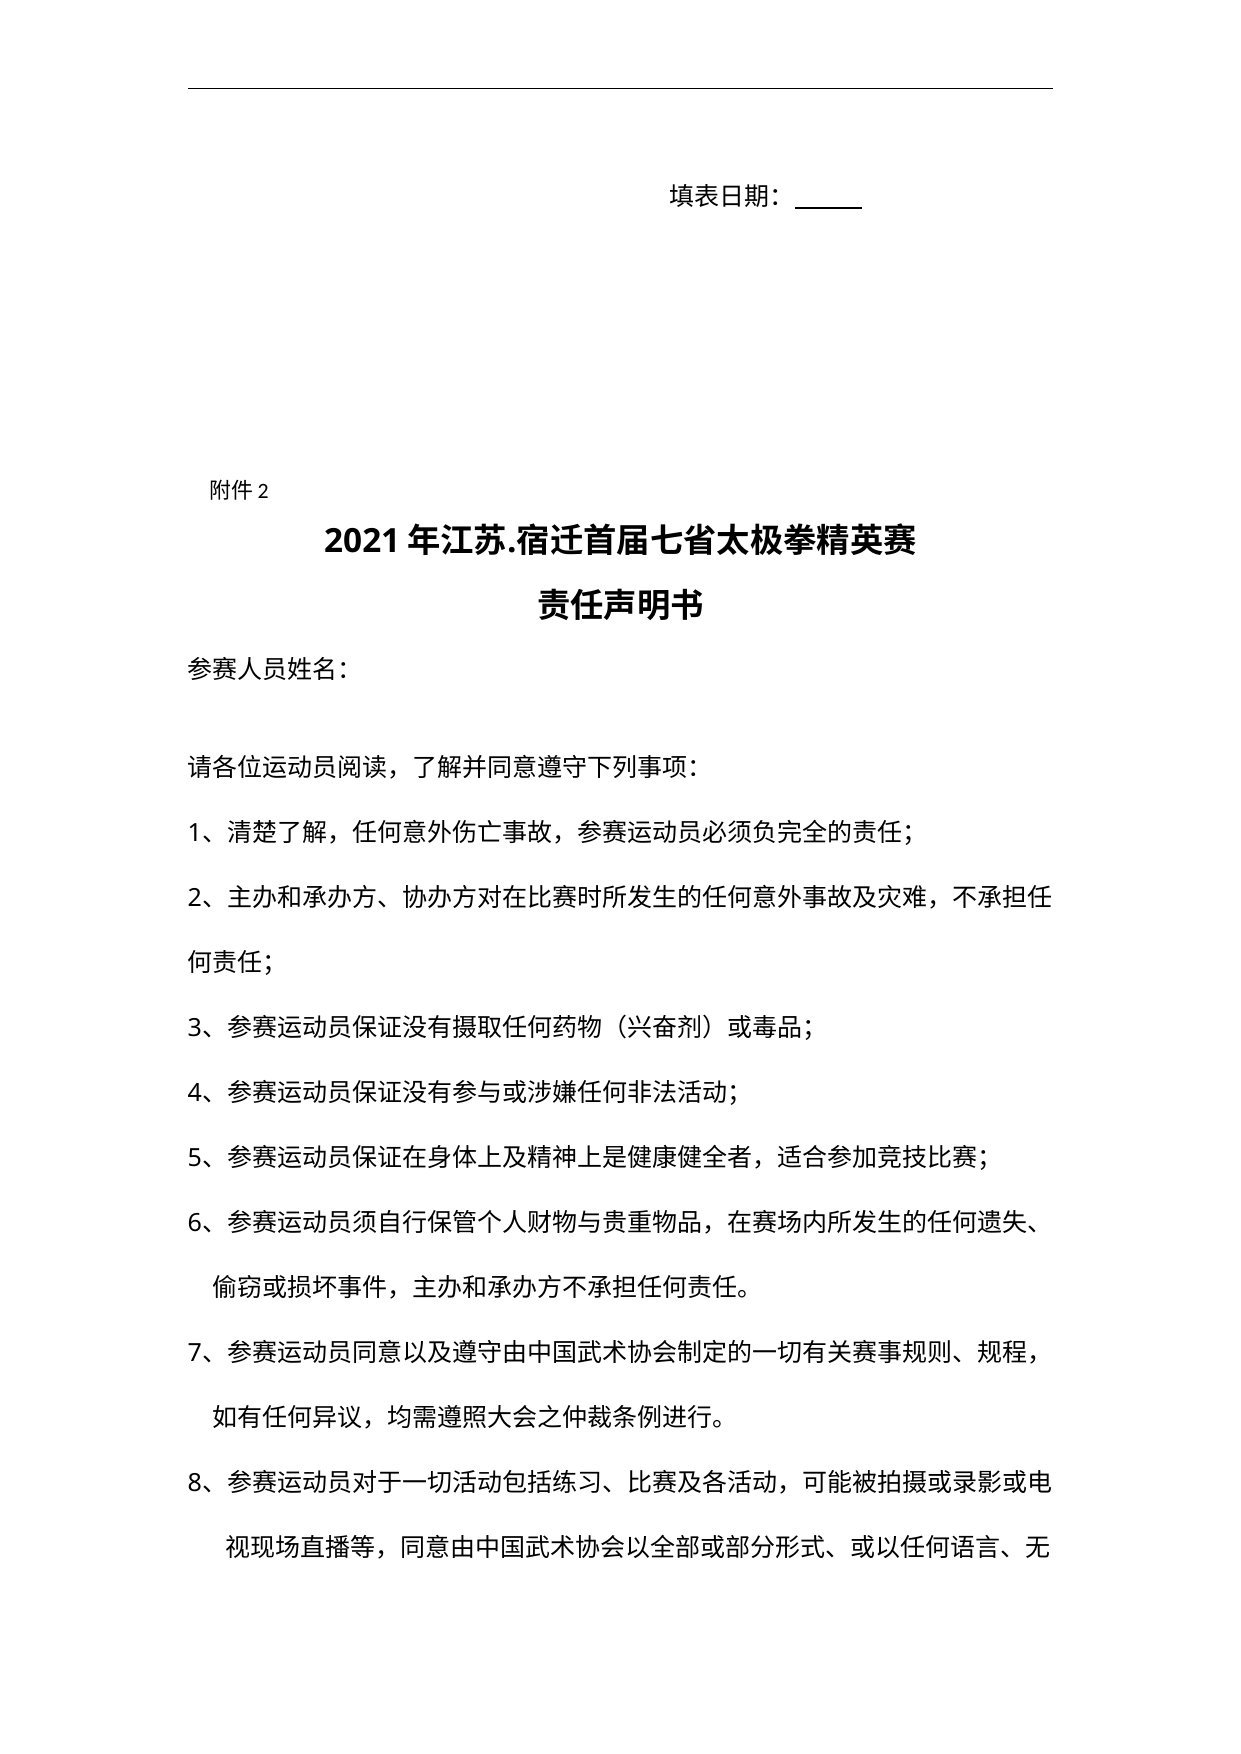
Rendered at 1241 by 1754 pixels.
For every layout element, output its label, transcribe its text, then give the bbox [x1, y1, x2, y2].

text 责任声明书 [187, 570, 1053, 635]
text 请各位运动员阅读，了解并同意遵守下列事项： [187, 733, 1053, 798]
text 1、清楚了解，任何意外伤亡事故，参赛运动员必须负完全的责任； [187, 798, 1053, 863]
text 3、参赛运动员保证没有摄取任何药物（兴奋剂）或毒品； [187, 993, 1053, 1058]
text 4、参赛运动员保证没有参与或涉嫌任何非法活动； [187, 1058, 1053, 1123]
text 附件2 [187, 473, 1053, 505]
text 2、主办和承办方、协办方对在比赛时所发生的任何意外事故及灾难，不承担任何责任； [187, 863, 1053, 993]
text 7、参赛运动员同意以及遵守由中国武术协会制定的一切有关赛事规则、规程，如有任何异议，均需遵照大会之仲裁条例进行。 [187, 1318, 1053, 1448]
text 填表日期： [187, 162, 1053, 227]
text 5、参赛运动员保证在身体上及精神上是健康健全者，适合参加竞技比赛； [187, 1123, 1053, 1188]
text 2021年江苏.宿迁首届七省太极拳精英赛 [187, 505, 1053, 570]
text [187, 1448, 1053, 1578]
text 参赛人员姓名： [187, 635, 1053, 700]
text 6、参赛运动员须自行保管个人财物与贵重物品，在赛场内所发生的任何遗失、偷窃或损坏事件，主办和承办方不承担任何责任。 [187, 1188, 1053, 1318]
